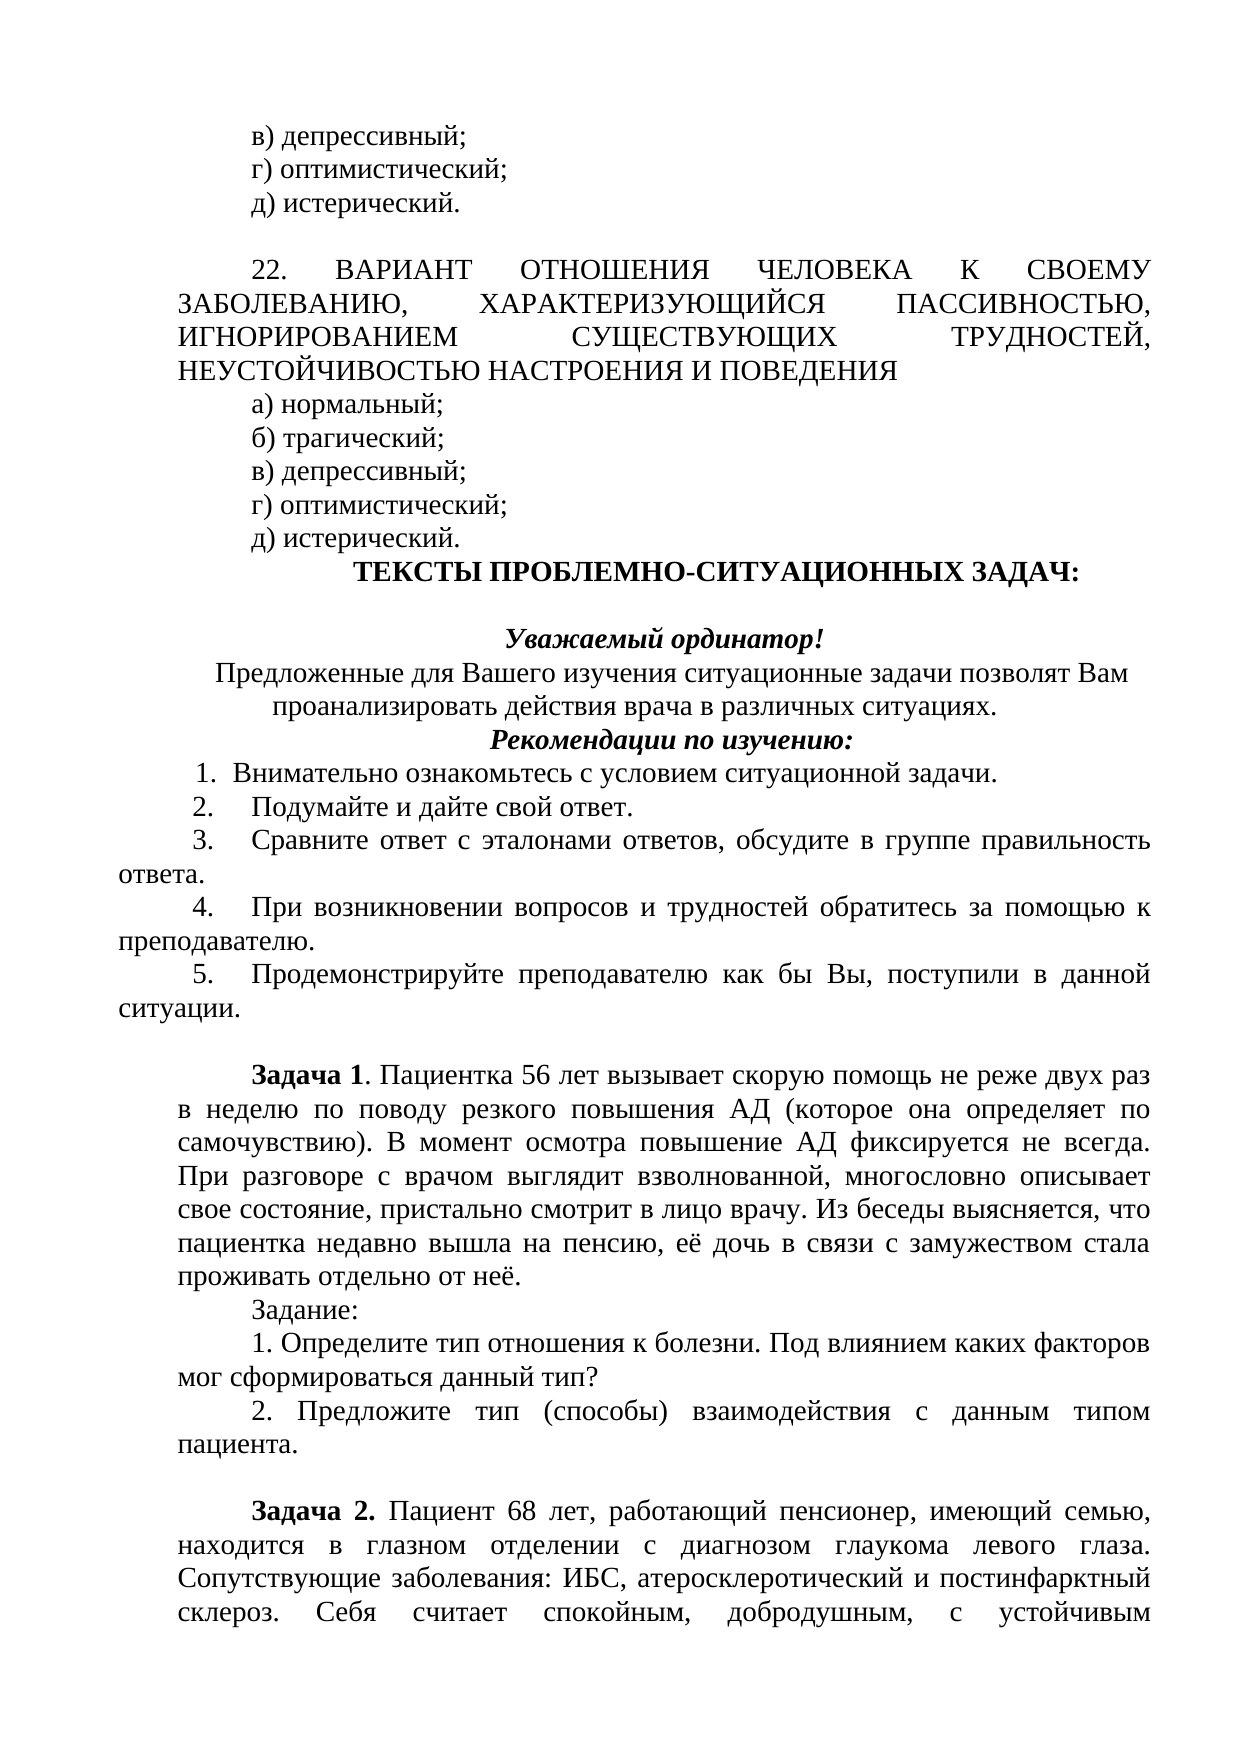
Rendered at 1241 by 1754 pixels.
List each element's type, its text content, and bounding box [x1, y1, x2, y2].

text в) депрессивный; [177, 453, 1152, 487]
text Задание: [177, 1292, 1152, 1326]
text г) оптимистический; [177, 152, 1152, 185]
list Внимательно ознакомьтесь с условием ситуационной задачи. [195, 755, 1152, 789]
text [177, 1493, 1152, 1627]
list Продемонстрируйте преподавателю как бы Вы, поступили в данной ситуации. [118, 957, 1152, 1024]
list Сравните ответ с эталонами ответов, обсудите в группе правильность ответа. [118, 822, 1152, 889]
text 2. Предложите тип (способы) взаимодействия с данным типом пациента. [177, 1393, 1152, 1460]
text Задача 1. Пациентка 56 лет вызывает скорую помощь не реже двух раз в неделю по поводу резкого повышения АД (которое она определяет по самочувствию). В момент осмотра повышение АД фиксируется не всегда. При разговоре с врачом выглядит взволнованной, многословно описывает свое состояние, пристально смотрит в лицо врачу. Из беседы выясняется, что пациентка недавно вышла на пенсию, её дочь в связи с замужеством стала проживать отдельно от неё. [177, 1057, 1152, 1292]
text Предложенные для Вашего изучения ситуационные задачи позволят Вам проанализировать действия врача в различных ситуациях. [118, 655, 1152, 722]
text ТЕКСТЫ ПРОБЛЕМНО-СИТУАЦИОННЫХ ЗАДАЧ: [252, 554, 1181, 588]
text д) истерический. [177, 185, 1152, 219]
text 22. ВАРИАНТ ОТНОШЕНИЯ ЧЕЛОВЕКА К СВОЕМУ ЗАБОЛЕВАНИЮ, ХАРАКТЕРИЗУЮЩИЙСЯ ПАССИВНОСТЬЮ, ИГНОРИРОВАНИЕМ СУЩЕСТВУЮЩИХ ТРУДНОСТЕЙ, НЕУСТОЙЧИВОСТЬЮ НАСТРОЕНИЯ И ПОВЕДЕНИЯ [177, 252, 1152, 386]
text а) нормальный; [177, 386, 1152, 420]
text д) истерический. [177, 521, 1152, 554]
list При возникновении вопросов и трудностей обратитесь за помощью к преподавателю. [118, 889, 1152, 957]
text Уважаемый ординатор! [177, 621, 1152, 655]
text Рекомендации по изучению: [118, 722, 1152, 755]
text б) трагический; [177, 420, 1152, 453]
list Подумайте и дайте свой ответ. [118, 789, 1152, 822]
text 1. Определите тип отношения к болезни. Под влиянием каких факторов мог сформироваться данный тип? [177, 1326, 1152, 1393]
text в) депрессивный; [177, 118, 1152, 152]
text г) оптимистический; [177, 487, 1152, 521]
